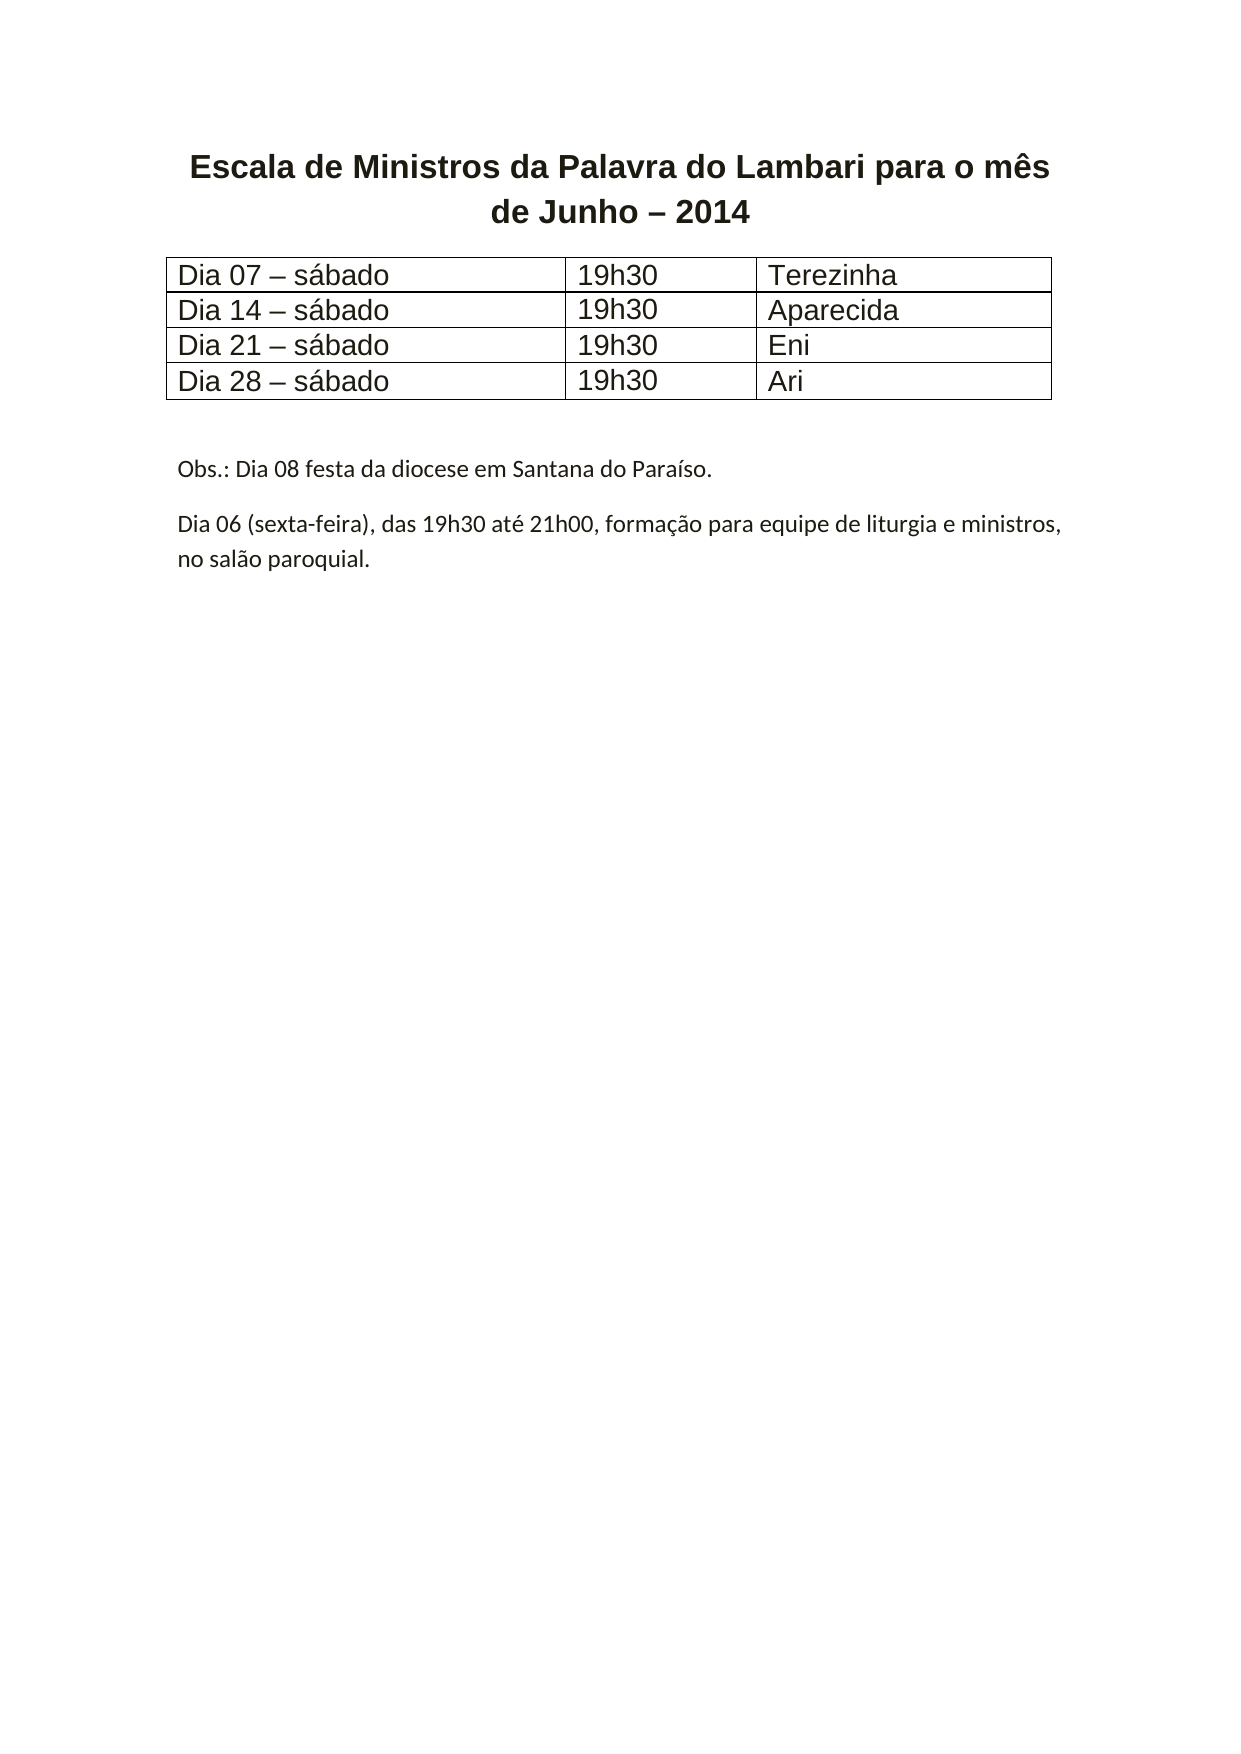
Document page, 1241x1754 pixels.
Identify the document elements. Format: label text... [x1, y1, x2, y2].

table_cell Dia 28 – sábado [167, 363, 565, 399]
table_cell Ari [757, 363, 1051, 399]
table_cell Dia 21 – sábado [167, 328, 565, 362]
table_cell Eni [757, 328, 1051, 362]
table_header 19h30 [566, 258, 756, 291]
text Obs.: Dia 08 festa da diocese em Santana do Paraíso. [177, 453, 1063, 483]
table_cell 19h30 [566, 328, 756, 362]
text Dia 06 (sexta-feira), das 19h30 até 21h00, formação para equipe de liturgia e ministros, no salão paroquial. [177, 509, 1063, 574]
table_cell Aparecida [757, 293, 1051, 327]
table_cell Dia 14 – sábado [167, 293, 565, 327]
table_header Terezinha [757, 258, 1051, 291]
table_cell 19h30 [566, 363, 756, 399]
table_cell 19h30 [566, 293, 756, 327]
table_header Dia 07 – sábado [167, 258, 565, 291]
text Escala de Ministros da Palavra do Lambari para o mês de Junho – 2014 [177, 148, 1063, 230]
